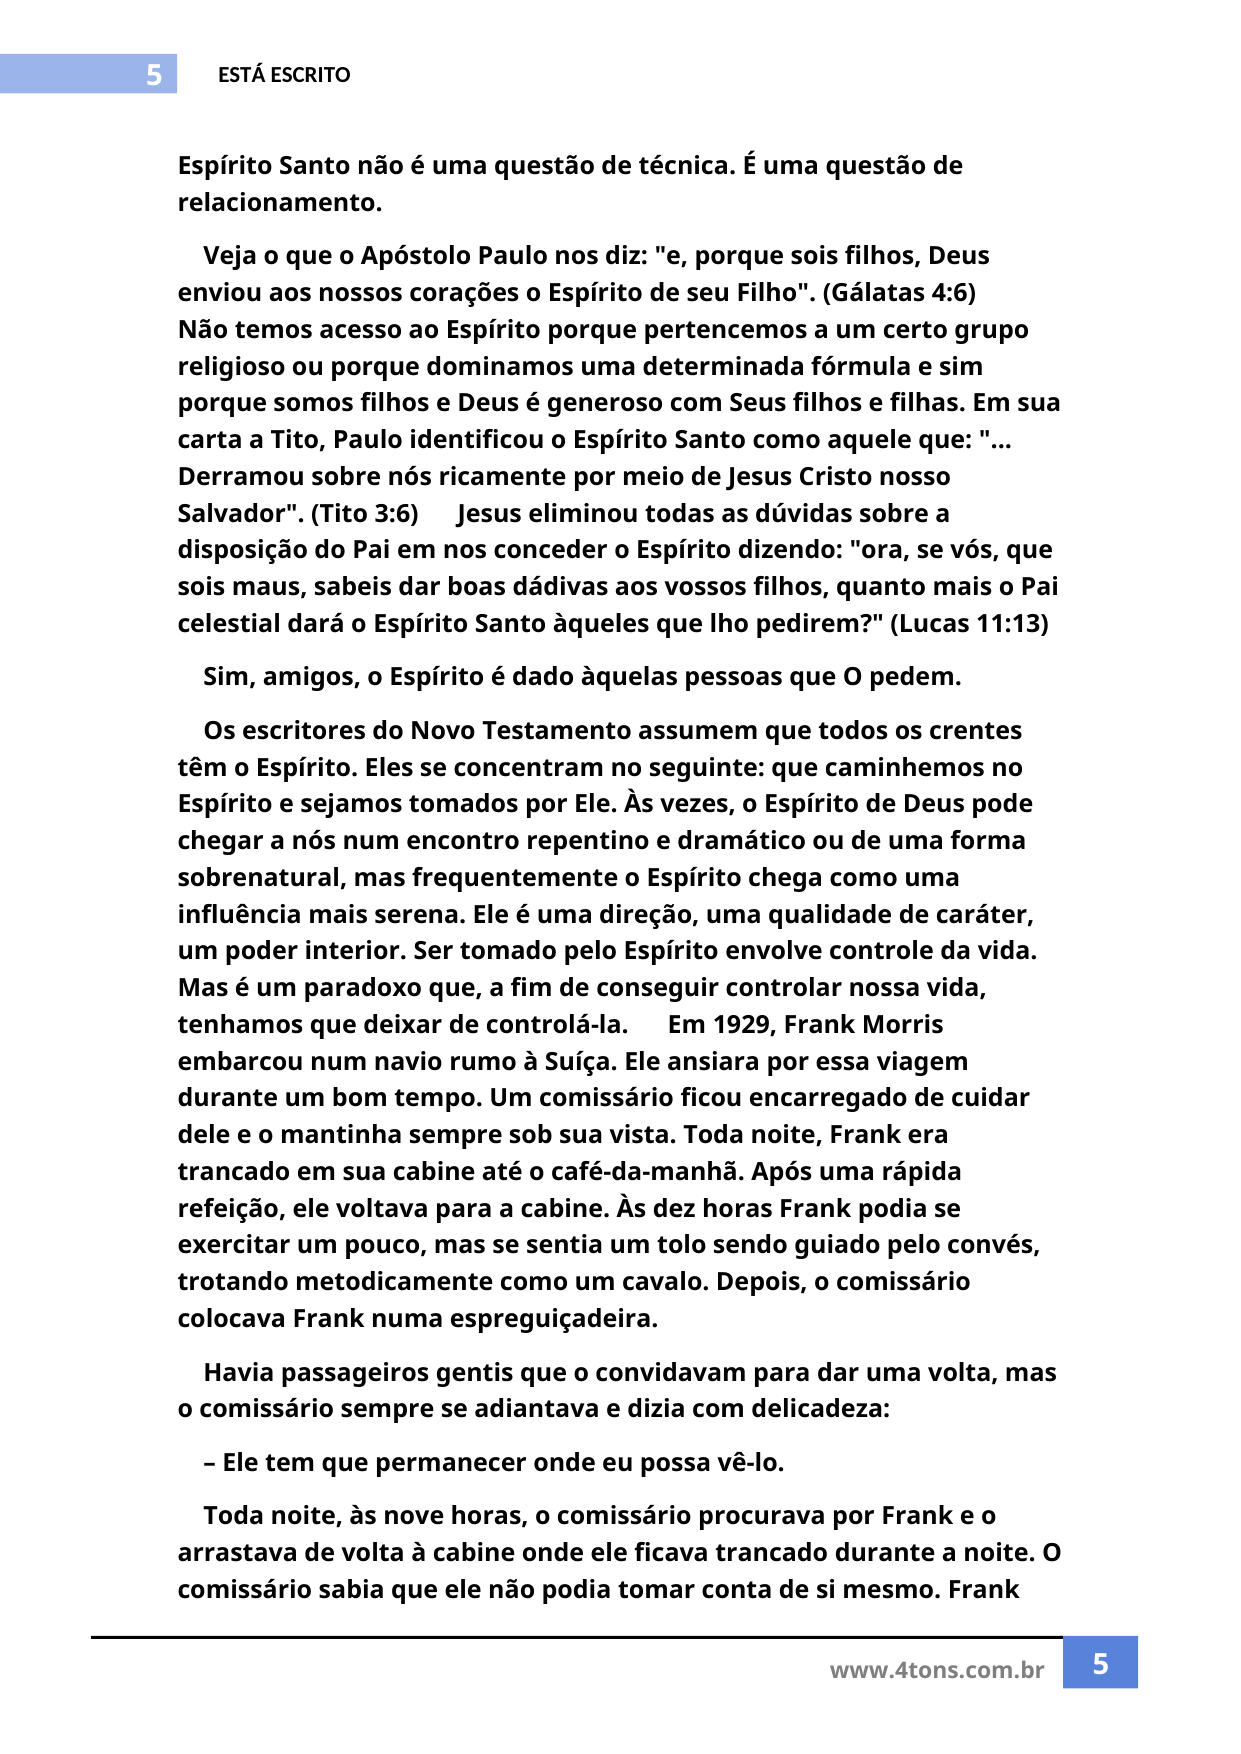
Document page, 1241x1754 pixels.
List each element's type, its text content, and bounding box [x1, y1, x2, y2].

text Sim, amigos, o Espírito é dado àquelas pessoas que O pedem. [177, 659, 1063, 693]
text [177, 1498, 1063, 1605]
text Havia passageiros gentis que o convidavam para dar uma volta, mas o comissário sempre se adiantava e dizia com delicadeza: [177, 1354, 1063, 1425]
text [177, 148, 1063, 218]
text Veja o que o Apóstolo Paulo nos diz: "e, porque sois filhos, Deus enviou aos nossos corações o Espírito de seu Filho". (Gálatas 4:6) Não temos acesso ao Espírito porque pertencemos a um certo grupo religioso ou porque dominamos uma determinada fórmula e sim porque somos filhos e Deus é generoso com Seus filhos e filhas. Em sua carta a Tito, Paulo identificou o Espírito Santo como aquele que: "... Derramou sobre nós ricamente por meio de Jesus Cristo nosso Salvador". (Tito 3:6) Jesus eliminou todas as dúvidas sobre a disposição do Pai em nos conceder o Espírito dizendo: "ora, se vós, que sois maus, sabeis dar boas dádivas aos vossos filhos, quanto mais o Pai celestial dará o Espírito Santo àqueles que lho pedirem?" (Lucas 11:13) [177, 238, 1063, 639]
text – Ele tem que permanecer onde eu possa vê-lo. [177, 1444, 1063, 1478]
text Os escritores do Novo Testamento assumem que todos os crentes têm o Espírito. Eles se concentram no seguinte: que caminhemos no Espírito e sejamos tomados por Ele. Às vezes, o Espírito de Deus pode chegar a nós num encontro repentino e dramático ou de uma forma sobrenatural, mas frequentemente o Espírito chega como uma influência mais serena. Ele é uma direção, uma qualidade de caráter, um poder interior. Ser tomado pelo Espírito envolve controle da vida. Mas é um paradoxo que, a fim de conseguir controlar nossa vida, tenhamos que deixar de controlá-la. Em 1929, Frank Morris embarcou num navio rumo à Suíça. Ele ansiara por essa viagem durante um bom tempo. Um comissário ficou encarregado de cuidar dele e o mantinha sempre sob sua vista. Toda noite, Frank era trancado em sua cabine até o café-da-manhã. Após uma rápida refeição, ele voltava para a cabine. Às dez horas Frank podia se exercitar um pouco, mas se sentia um tolo sendo guiado pelo convés, trotando metodicamente como um cavalo. Depois, o comissário colocava Frank numa espreguiçadeira. [177, 712, 1063, 1335]
